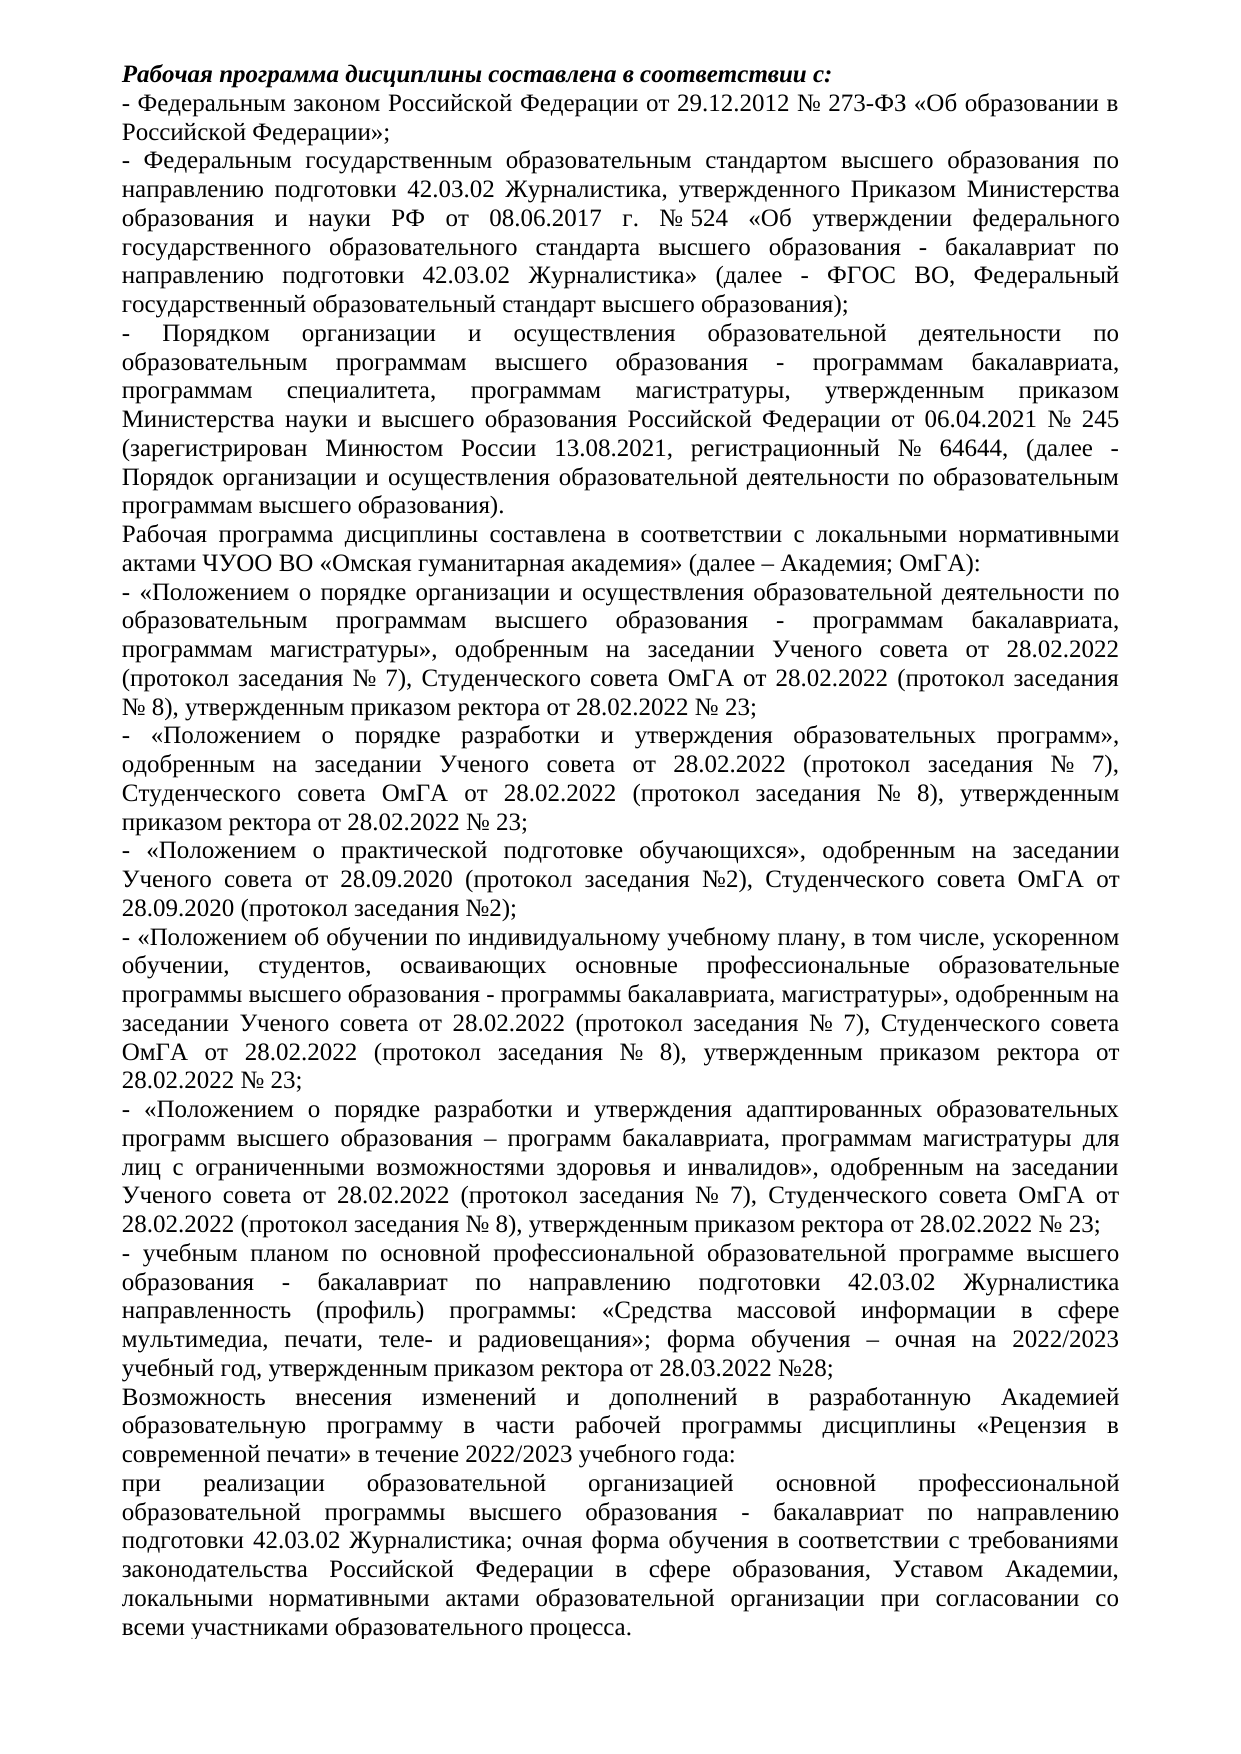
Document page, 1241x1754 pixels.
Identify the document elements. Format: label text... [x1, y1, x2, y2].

table_header Рабочая программа дисциплины составлена в соответствии с: [118, 59, 1124, 88]
table_cell - Федеральным законом Российской Федерации от 29.12.2012 № 273-ФЗ «Об образовании в Российской Федерации»; - Федеральным государственным образовательным стандартом высшего образования по направлению подготовки 42.03.02 Журналистика, утвержденного Приказом Министерства образования и науки РФ от 08.06.2017 г. № 524 «Об утверждении федерального государственного образовательного стандарта высшего образования - бакалавриат по направлению подготовки 42.03.02 Журналистика» (далее - ФГОС ВО, Федеральный государственный образовательный стандарт высшего образования); - Порядком организации и осуществления образовательной деятельности по образовательным программам высшего образования - программам бакалавриата, программам специалитета, программам магистратуры, утвержденным приказом Министерства науки и высшего образования Российской Федерации от 06.04.2021 № 245 (зарегистрирован Минюстом России 13.08.2021, регистрационный № 64644, (далее - Порядок организации и осуществления образовательной деятельности по образовательным программам высшего образования). Рабочая программа дисциплины составлена в соответствии с локальными нормативными актами ЧУОО ВО «Омская гуманитарная академия» (далее – Академия; ОмГА): - «Положением о порядке организации и осуществления образовательной деятельности по образовательным программам высшего образования - программам бакалавриата, программам магистратуры», одобренным на заседании Ученого совета от 28.02.2022 (протокол заседания № 7), Студенческого совета ОмГА от 28.02.2022 (протокол заседания № 8), утвержденным приказом ректора от 28.02.2022 № 23; - «Положением о порядке разработки и утверждения образовательных программ», одобренным на заседании Ученого совета от 28.02.2022 (протокол заседания № 7), Студенческого совета ОмГА от 28.02.2022 (протокол заседания № 8), утвержденным приказом ректора от 28.02.2022 № 23; - «Положением о практической подготовке обучающихся», одобренным на заседании Ученого совета от 28.09.2020 (протокол заседания №2), Студенческого совета ОмГА от 28.09.2020 (протокол заседания №2); - «Положением об обучении по индивидуальному учебному плану, в том числе, ускоренном обучении, студентов, осваивающих основные профессиональные образовательные программы высшего образования - программы бакалавриата, магистратуры», одобренным на заседании Ученого совета от 28.02.2022 (протокол заседания № 7), Студенческого совета ОмГА от 28.02.2022 (протокол заседания № 8), утвержденным приказом ректора от 28.02.2022 № 23; - «Положением о порядке разработки и утверждения адаптированных образовательных программ высшего образования – программ бакалавриата, программам магистратуры для лиц с ограниченными возможностями здоровья и инвалидов», одобренным на заседании Ученого совета от 28.02.2022 (протокол заседания № 7), Студенческого совета ОмГА от 28.02.2022 (протокол заседания № 8), утвержденным приказом ректора от 28.02.2022 № 23; - учебным планом по основной профессиональной образовательной программе высшего образования - бакалавриат по направлению подготовки 42.03.02 Журналистика направленность (профиль) программы: «Средства массовой информации в сфере мультимедиа, печати, теле- и радиовещания»; форма обучения – очная на 2022/2023 учебный год, утвержденным приказом ректора от 28.03.2022 №28; Возможность внесения изменений и дополнений в разработанную Академией образовательную программу в части рабочей программы дисциплины «Рецензия в современной печати» в течение 2022/2023 учебного года: при реализации образовательной организацией основной профессиональной образовательной программы высшего образования - бакалавриат по направлению подготовки 42.03.02 Журналистика; очная форма обучения в соответствии с требованиями законодательства Российской Федерации в сфере образования, Уставом Академии, локальными нормативными актами образовательной организации при согласовании со всеми участниками образовательного процесса. [118, 88, 1124, 1639]
